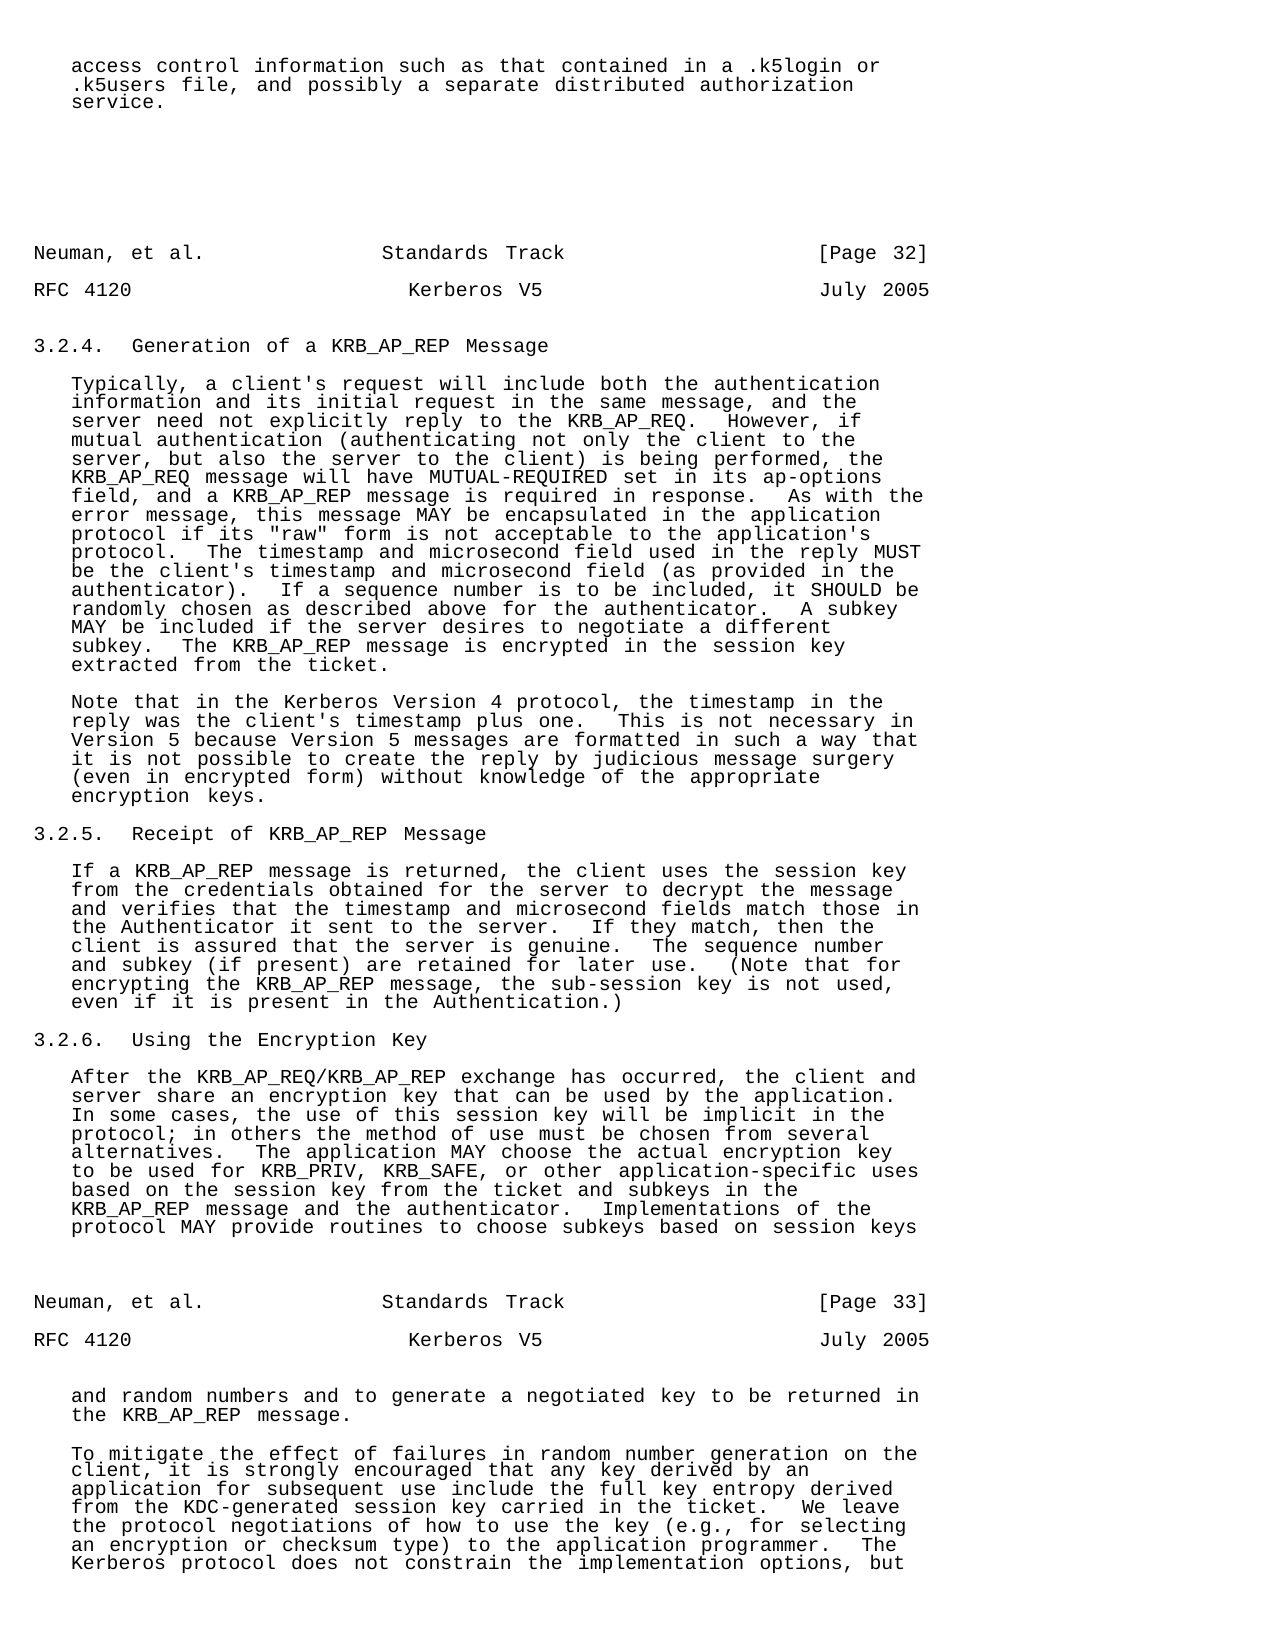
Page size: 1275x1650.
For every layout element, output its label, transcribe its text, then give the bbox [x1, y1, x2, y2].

text Note that in the Kerberos Version 4 protocol, the timestamp in the reply was the client's timestamp plus one. This is not necessary in Version 5 because Version 5 messages are formatted in such a way that it is not possible to create the reply by judicious message surgery (even in encrypted form) without knowledge of the appropriate encryption keys. [71, 694, 924, 806]
text access control information such as that contained in a .k5login or [71, 55, 1096, 77]
table_cell RFC 4120 [29, 1323, 294, 1362]
table_cell Kerberos V5 [294, 1323, 692, 1362]
table_cell RFC 4120 [29, 273, 294, 312]
table_header Standards Track [294, 1284, 692, 1323]
text .k5users file, and possibly a separate distributed authorization service. [71, 77, 924, 114]
list Receipt of KRB_AP_REP Message [33, 824, 1096, 846]
table_header Neuman, et al. [29, 234, 294, 273]
text Typically, a client's request will include both the authentication information and its initial request in the same message, and the server need not explicitly reply to the KRB_AP_REQ. However, if mutual authentication (authenticating not only the client to the server, but also the server to the client) is being performed, the KRB_AP_REQ message will have MUTUAL-REQUIRED set in its ap-options field, and a KRB_AP_REP message is required in response. As with the error message, this message MAY be encapsulated in the application protocol if its "raw" form is not acceptable to the application's protocol. The timestamp and microsecond field used in the reply MUST be the client's timestamp and microsecond field (as provided in the authenticator). If a sequence number is to be included, it SHOULD be randomly chosen as described above for the authenticator. A subkey MAY be included if the server desires to negotiate a different subkey. The KRB_AP_REP message is encrypted in the session key extracted from the ticket. [71, 375, 926, 675]
table_header [Page 33] [692, 1284, 934, 1323]
text To mitigate the effect of failures in random number generation on the client, it is strongly encouraged that any key derived by an application for subsequent use include the full key entropy derived from the KDC-generated session key carried in the ticket. We leave the protocol negotiations of how to use the key (e.g., for selecting an encryption or checksum type) to the application programmer. The Kerberos protocol does not constrain the implementation options, but [71, 1445, 923, 1576]
table_cell July 2005 [692, 273, 934, 312]
table_cell July 2005 [692, 1323, 934, 1362]
text If a KRB_AP_REP message is returned, the client uses the session key from the credentials obtained for the server to decrypt the message and verifies that the timestamp and microsecond fields match those in the Authenticator it sent to the server. If they match, then the client is assured that the server is genuine. The sequence number and subkey (if present) are retained for later use. (Note that for encrypting the KRB_AP_REP message, the sub-session key is not used, even if it is present in the Authentication.) [71, 863, 925, 1013]
list Generation of a KRB_AP_REP Message [33, 336, 1096, 359]
table_cell Kerberos V5 [294, 273, 692, 312]
text and random numbers and to generate a negotiated key to be returned in the KRB_AP_REP message. [71, 1388, 926, 1425]
table_header Standards Track [294, 234, 692, 273]
list Using the Encryption Key [33, 1030, 1096, 1052]
table_header [Page 32] [692, 234, 934, 273]
table_header Neuman, et al. [29, 1284, 294, 1323]
text After the KRB_AP_REQ/KRB_AP_REP exchange has occurred, the client and server share an encryption key that can be used by the application. In some cases, the use of this session key will be implicit in the protocol; in others the method of use must be chosen from several alternatives. The application MAY choose the actual encryption key to be used for KRB_PRIV, KRB_SAFE, or other application-specific uses based on the session key from the ticket and subkeys in the KRB_AP_REP message and the authenticator. Implementations of the protocol MAY provide routines to choose subkeys based on session keys [71, 1069, 924, 1238]
